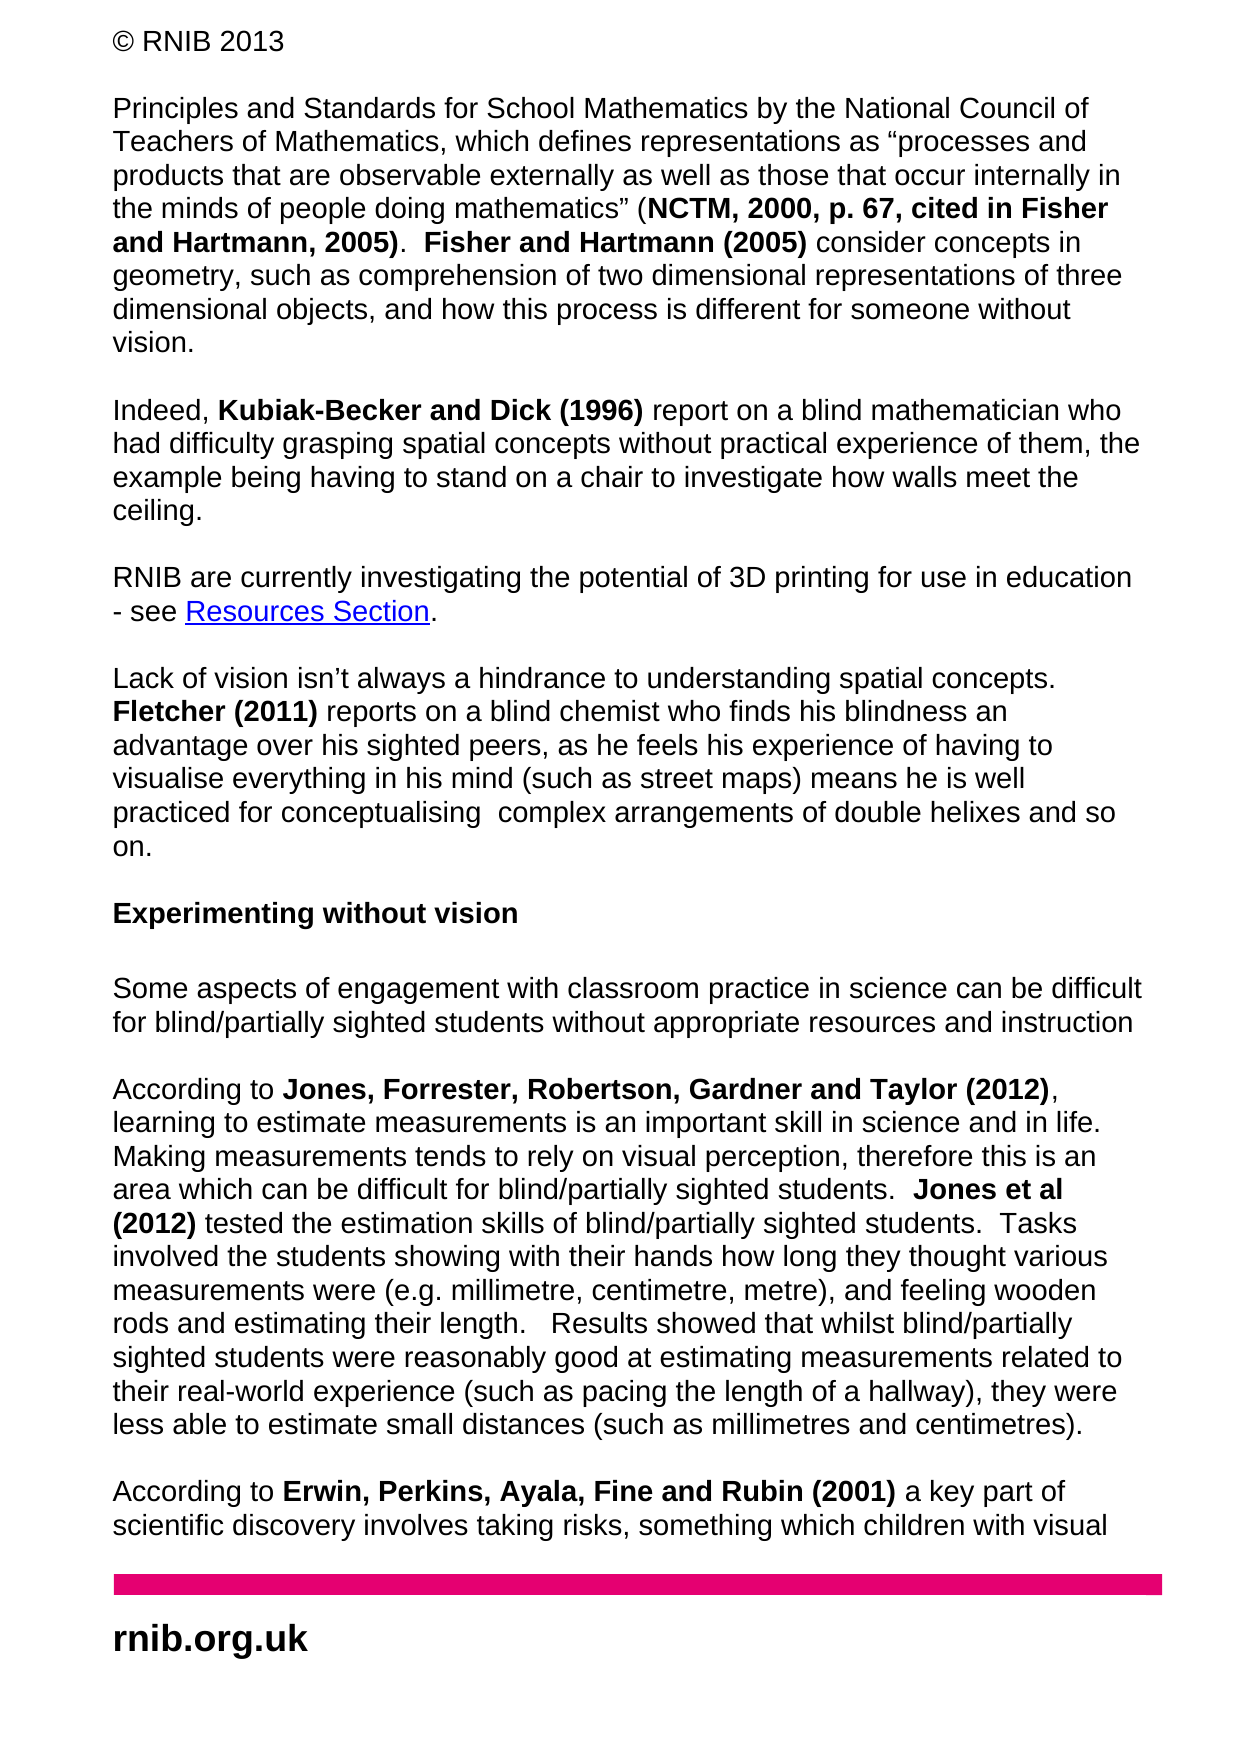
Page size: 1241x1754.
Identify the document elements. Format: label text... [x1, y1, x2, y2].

subtitle Experimenting without vision [112, 896, 1143, 929]
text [112, 91, 1143, 359]
text RNIB are currently investigating the potential of 3D printing for use in education - see Resources Section. [112, 560, 1143, 627]
text Some aspects of engagement with classroom practice in science can be difficult for blind/partially sighted students without appropriate resources and instruction [112, 971, 1143, 1038]
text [112, 1474, 1143, 1541]
text Lack of vision isn’t always a hindrance to understanding spatial concepts. Fletcher (2011) reports on a blind chemist who finds his blindness an advantage over his sighted peers, as he feels his experience of having to visualise everything in his mind (such as street maps) means he is well practiced for conceptualising complex arrangements of double helixes and so on. [112, 661, 1143, 862]
text Indeed, Kubiak-Becker and Dick (1996) report on a blind mathematician who had difficulty grasping spatial concepts without practical experience of them, the example being having to stand on a chair to investigate how walls meet the ceiling. [112, 393, 1143, 527]
text According to Jones, Forrester, Robertson, Gardner and Taylor (2012), learning to estimate measurements is an important skill in science and in life. Making measurements tends to rely on visual perception, therefore this is an area which can be difficult for blind/partially sighted students. Jones et al (2012) tested the estimation skills of blind/partially sighted students. Tasks involved the students showing with their hands how long they thought various measurements were (e.g. millimetre, centimetre, metre), and feeling wooden rods and estimating their length. Results showed that whilst blind/partially sighted students were reasonably good at estimating measurements related to their real-world experience (such as pacing the length of a hallway), they were less able to estimate small distances (such as millimetres and centimetres). [112, 1072, 1143, 1441]
